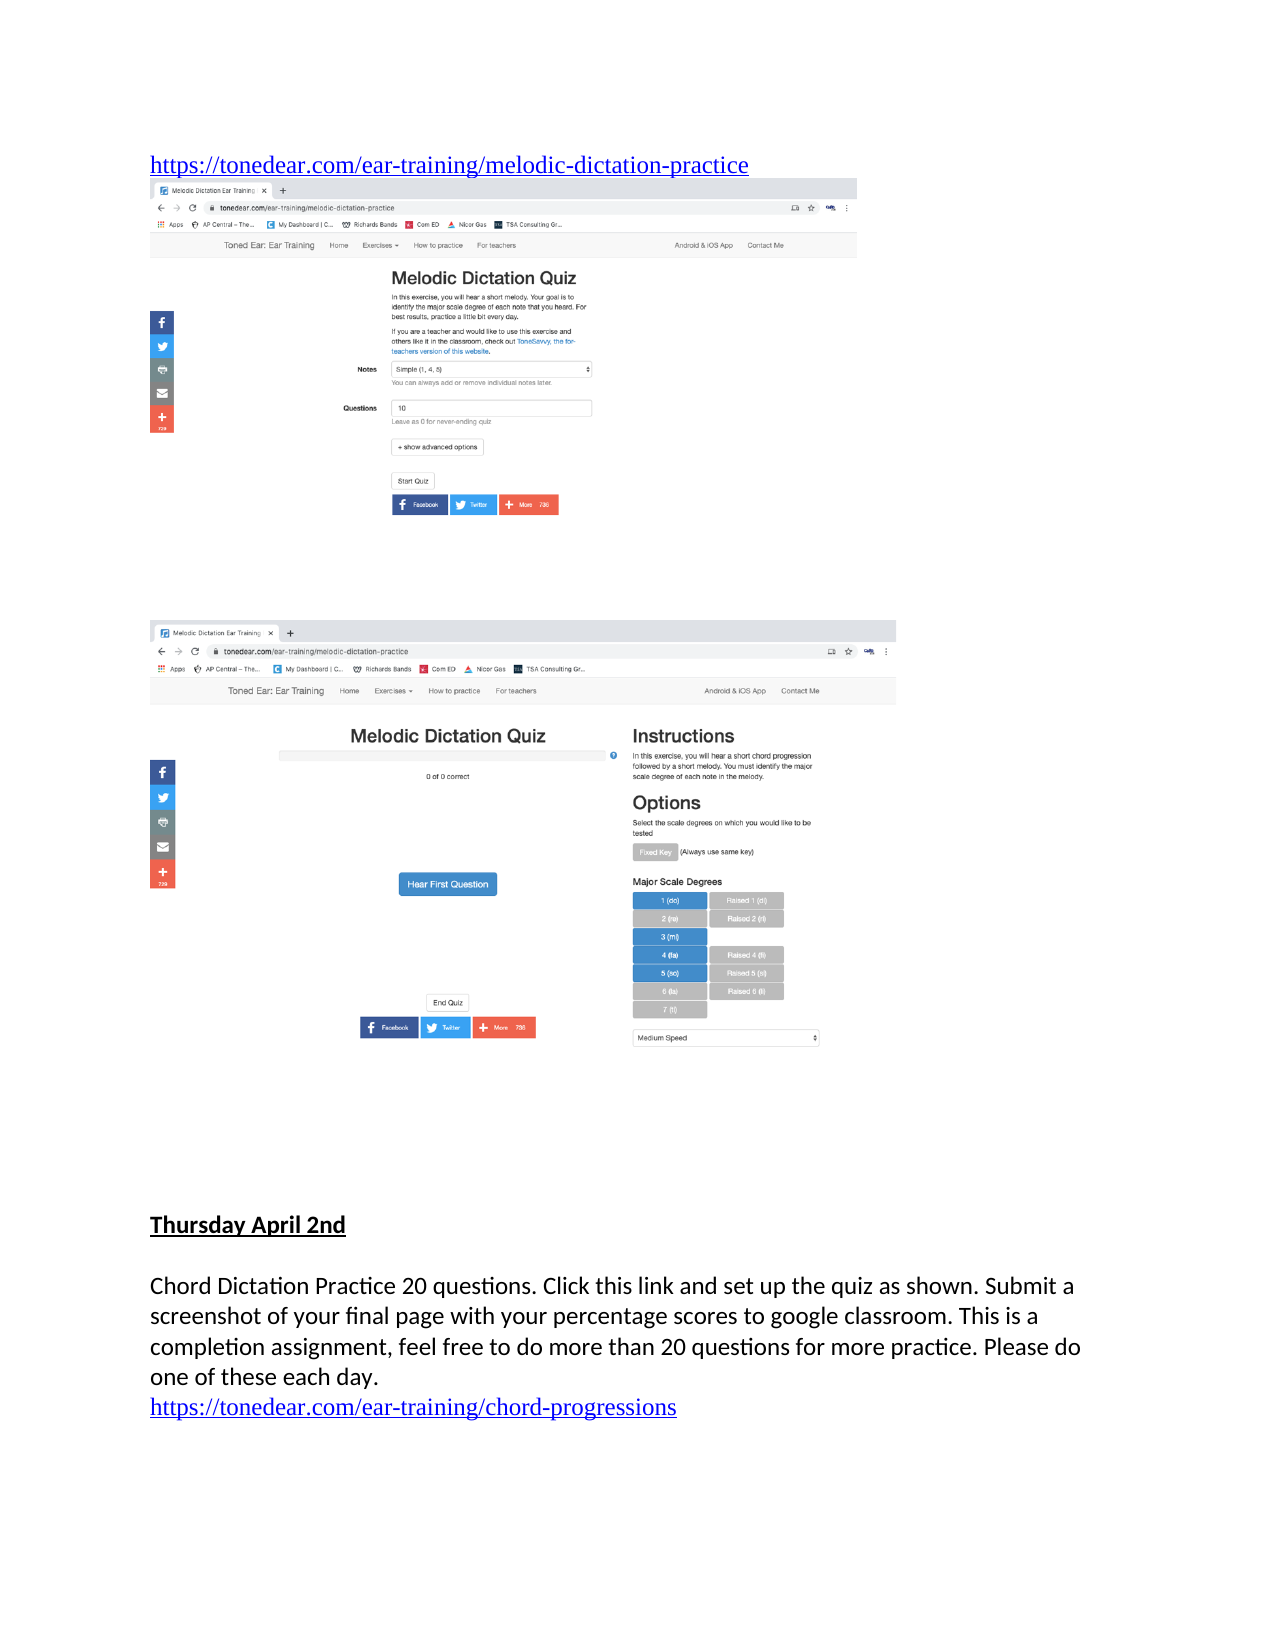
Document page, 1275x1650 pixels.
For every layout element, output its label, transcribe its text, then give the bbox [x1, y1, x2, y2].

text https://tonedear.com/ear-training/melodic-dictation-practice [150, 150, 1125, 621]
picture [150, 178, 897, 1087]
text Chord Dictation Practice 20 questions. Click this link and set up the quiz as shown. Submit a screenshot of your final page with your percentage scores to google classroom. This is a completion assignment, feel free to do more than 20 questions for more practice. Please do one of these each day. [150, 1270, 1125, 1392]
text Thursday April 2nd [150, 1209, 1125, 1239]
text https://tonedear.com/ear-training/chord-progressions [150, 1392, 1125, 1421]
